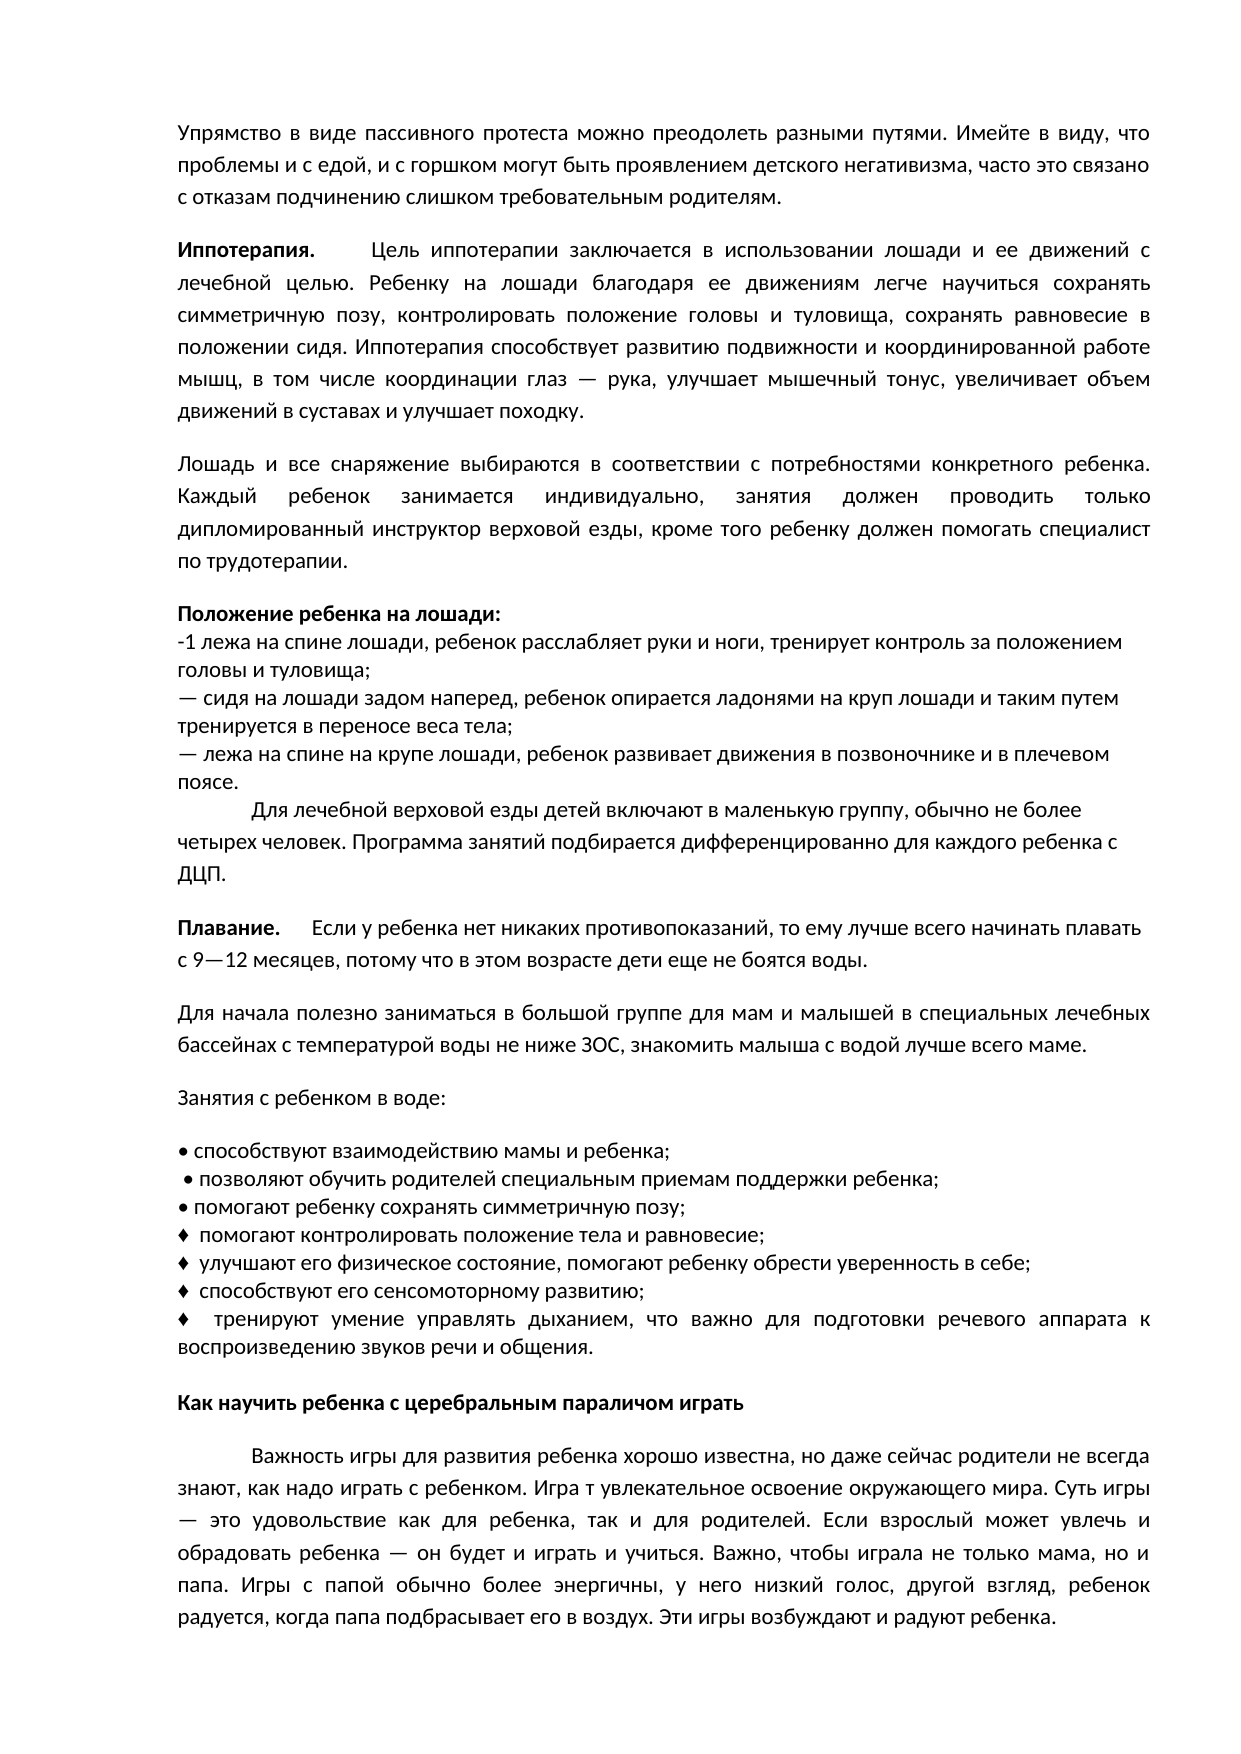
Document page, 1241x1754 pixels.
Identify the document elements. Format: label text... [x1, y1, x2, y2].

text Занятия с ребенком в воде: [177, 1083, 1152, 1111]
text • помогают ребенку сохранять симметричную позу; [177, 1192, 1152, 1220]
text • позволяют обучить родителей специальным приемам поддержки ребенка; [177, 1164, 1152, 1192]
text — сидя на лошади задом наперед, ребенок опирается ладонями на круп лошади и таким путем тренируется в переносе веса тела; [177, 683, 1152, 739]
text Лошадь и все снаряжение выбираются в соответствии с потребностями конкретного ребенка. Каждый ребенок занимается индивидуально, занятия должен проводить только дипломированный инструктор верховой езды, кроме того ребенку должен помогать специалист по трудотерапии. [177, 449, 1152, 574]
text Как научить ребенка с церебральным параличом играть [177, 1388, 1152, 1416]
text -1 лежа на спине лошади, ребенок расслабляет руки и ноги, тренирует контроль за положением головы и туловища; [177, 627, 1152, 683]
text Важность игры для развития ребенка хорошо известна, но даже сейчас родители не всегда знают, как надо играть с ребенком. Игра т увлекательное освоение окружающего мира. Суть игры — это удовольствие как для ребенка, так и для родителей. Если взрослый может увлечь и обрадовать ребенка — он будет и играть и учиться. Важно, чтобы играла не только мама, но и папа. Игры с папой обычно более энергичны, у него низкий голос, другой взгляд, ребенок радуется, когда папа подбрасывает его в воздух. Эти игры возбуждают и радуют ребенка. [177, 1441, 1152, 1630]
text Упрямство в виде пассивного протеста можно преодолеть разными путями. Имейте в виду, что проблемы и с едой, и с горшком могут быть проявлением детского негативизма, часто это связано с отказам подчинению слишком требовательным родителям. [177, 118, 1152, 211]
text Иппотерапия. Цель иппотерапии заключается в использовании лошади и ее движений с лечебной целью. Ребенку на лошади благодаря ее движениям легче научиться сохранять симметричную позу, контролировать положение головы и туловища, сохранять равновесие в положении сидя. Иппотерапия способствует развитию подвижности и координированной работе мышц, в том числе координации глаз — рука, улучшает мышечный тонус, увеличивает объем движений в суставах и улучшает походку. [177, 236, 1152, 424]
text ♦ тренируют умение управлять дыханием, что важно для подготовки речевого аппарата к воспроизведению звуков речи и общения. [177, 1304, 1152, 1360]
text Плавание. Если у ребенка нет никаких противопоказаний, то ему лучше всего начинать плавать с 9—12 месяцев, потому что в этом возрасте дети еще не боятся воды. [177, 913, 1152, 973]
text — лежа на спине на крупе лошади, ребенок развивает движения в позвоночнике и в плечевом поясе. [177, 739, 1152, 795]
text Положение ребенка на лошади: [177, 599, 1152, 627]
text ♦ способствуют его сенсомоторному развитию; [177, 1276, 1152, 1304]
text ♦ помогают контролировать положение тела и равновесие; [177, 1220, 1152, 1248]
text Для начала полезно заниматься в большой группе для мам и малышей в специальных лечебных бассейнах с температурой воды не ниже ЗОС, знакомить малыша с водой лучше всего маме. [177, 998, 1152, 1058]
text ♦ улучшают его физическое состояние, помогают ребенку обрести уверенность в себе; [177, 1248, 1152, 1276]
text Для лечебной верховой езды детей включают в маленькую группу, обычно не более четырех человек. Программа занятий подбирается дифференцированно для каждого ребенка с ДЦП. [177, 795, 1152, 888]
text • способствуют взаимодействию мамы и ребенка; [177, 1136, 1152, 1164]
